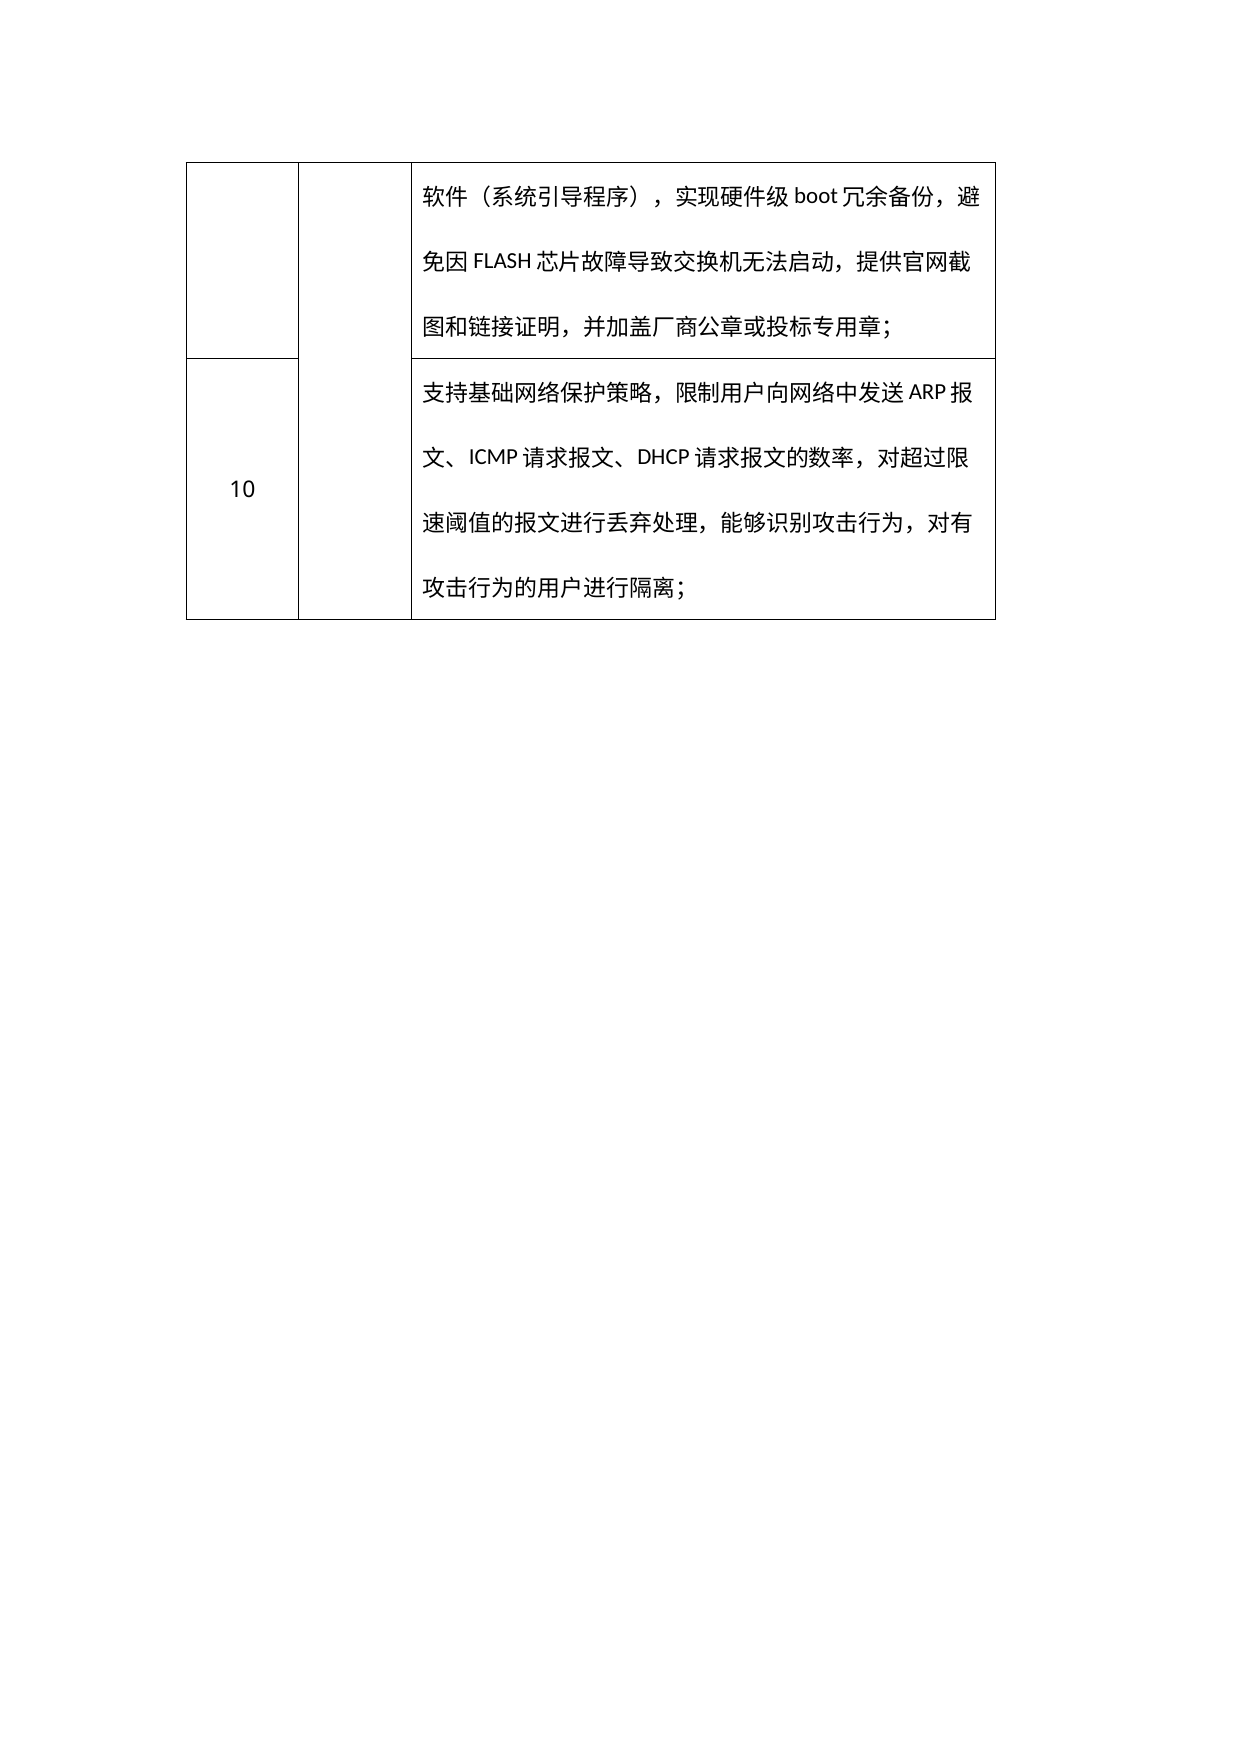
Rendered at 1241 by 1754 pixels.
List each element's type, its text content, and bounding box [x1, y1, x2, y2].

table_cell 支持基础网络保护策略，限制用户向网络中发送ARP报文、ICMP请求报文、DHCP请求报文的数率，对超过限速阈值的报文进行丢弃处理，能够识别攻击行为，对有攻击行为的用户进行隔离； [412, 359, 995, 619]
table_cell 10 [187, 359, 298, 619]
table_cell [412, 163, 995, 358]
table_cell 9 [187, 163, 298, 358]
